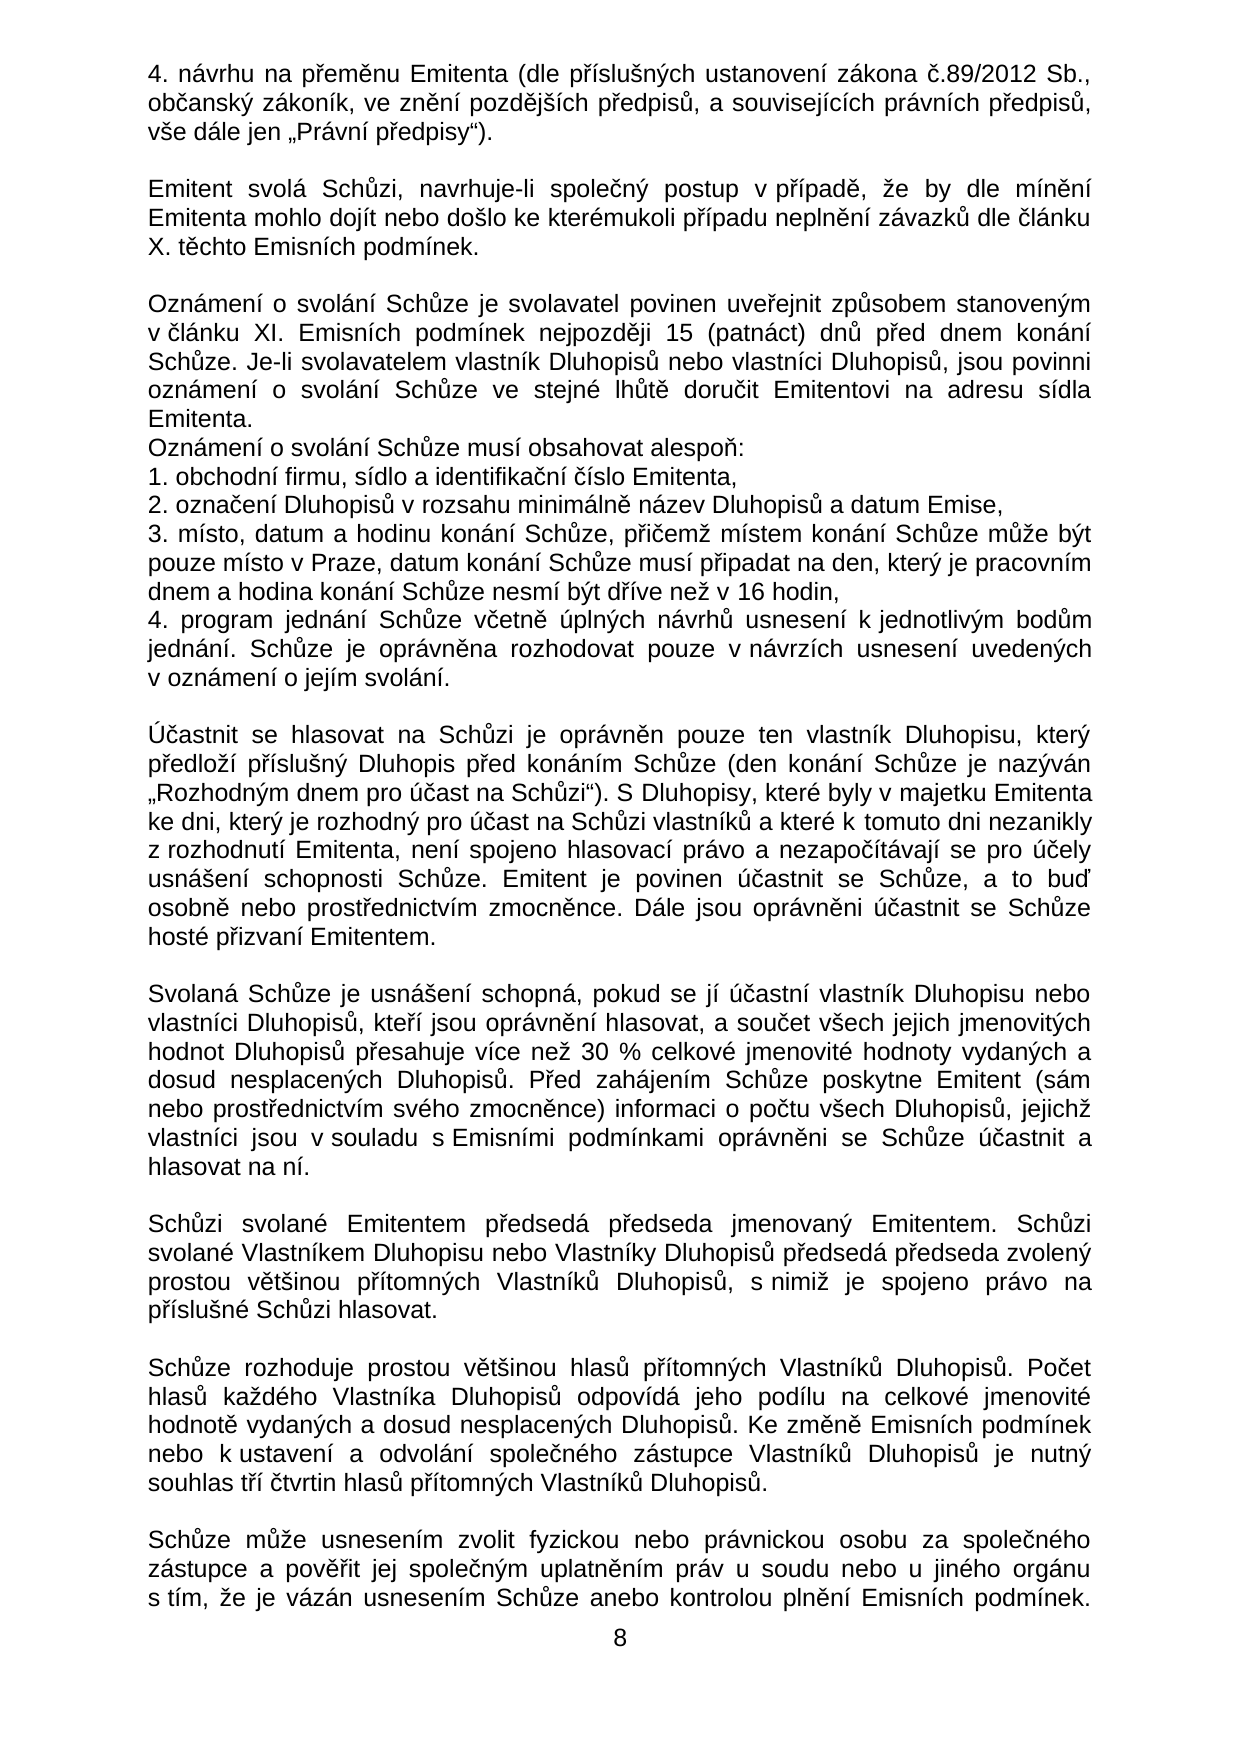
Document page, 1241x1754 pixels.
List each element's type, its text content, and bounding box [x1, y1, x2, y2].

text 4. návrhu na přeměnu Emitenta (dle příslušných ustanovení zákona č.89/2012 Sb., občanský zákoník, ve znění pozdějších předpisů, a souvisejících právních předpisů, vše dále jen „Právní předpisy“). [148, 59, 1092, 145]
text Svolaná Schůze je usnášení schopná, pokud se jí účastní vlastník Dluhopisu nebo vlastníci Dluhopisů, kteří jsou oprávnění hlasovat, a součet všech jejich jmenovitých hodnot Dluhopisů přesahuje více než 30 % celkové jmenovité hodnoty vydaných a dosud nesplacených Dluhopisů. Před zahájením Schůze poskytne Emitent (sám nebo prostřednictvím svého zmocněnce) informaci o počtu všech Dluhopisů, jejichž vlastníci jsou v souladu s Emisními podmínkami oprávněni se Schůze účastnit a hlasovat na ní. [148, 979, 1092, 1180]
text 3. místo, datum a hodinu konání Schůze, přičemž místem konání Schůze může být pouze místo v Praze, datum konání Schůze musí připadat na den, který je pracovním dnem a hodina konání Schůze nesmí být dříve než v 16 hodin, [148, 519, 1092, 605]
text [148, 1525, 1092, 1612]
text 4. program jednání Schůze včetně úplných návrhů usnesení k jednotlivým bodům jednání. Schůze je oprávněna rozhodovat pouze v návrzích usnesení uvedených v oznámení o jejím svolání. [148, 605, 1092, 692]
text Oznámení o svolání Schůze musí obsahovat alespoň: [148, 433, 1092, 462]
text Schůzi svolané Emitentem předsedá předseda jmenovaný Emitentem. Schůzi svolané Vlastníkem Dluhopisu nebo Vlastníky Dluhopisů předsedá předseda zvolený prostou většinou přítomných Vlastníků Dluhopisů, s nimiž je spojeno právo na příslušné Schůzi hlasovat. [148, 1209, 1092, 1324]
text Emitent svolá Schůzi, navrhuje-li společný postup v případě, že by dle mínění Emitenta mohlo dojít nebo došlo ke kterémukoli případu neplnění závazků dle článku X. těchto Emisních podmínek. [148, 174, 1092, 260]
text Schůze rozhoduje prostou většinou hlasů přítomných Vlastníků Dluhopisů. Počet hlasů každého Vlastníka Dluhopisů odpovídá jeho podílu na celkové jmenovité hodnotě vydaných a dosud nesplacených Dluhopisů. Ke změně Emisních podmínek nebo k ustavení a odvolání společného zástupce Vlastníků Dluhopisů je nutný souhlas tří čtvrtin hlasů přítomných Vlastníků Dluhopisů. [148, 1353, 1092, 1497]
text 1. obchodní firmu, sídlo a identifikační číslo Emitenta, [148, 462, 1092, 490]
text 2. označení Dluhopisů v rozsahu minimálně název Dluhopisů a datum Emise, [148, 490, 1092, 519]
text Účastnit se hlasovat na Schůzi je oprávněn pouze ten vlastník Dluhopisu, který předloží příslušný Dluhopis před konáním Schůze (den konání Schůze je nazýván „Rozhodným dnem pro účast na Schůzi“). S Dluhopisy, které byly v majetku Emitenta ke dni, který je rozhodný pro účast na Schůzi vlastníků a které k tomuto dni nezanikly z rozhodnutí Emitenta, není spojeno hlasovací právo a nezapočítávají se pro účely usnášení schopnosti Schůze. Emitent je povinen účastnit se Schůze, a to buď osobně nebo prostřednictvím zmocněnce. Dále jsou oprávněni účastnit se Schůze hosté přizvaní Emitentem. [148, 720, 1092, 950]
text Oznámení o svolání Schůze je svolavatel povinen uveřejnit způsobem stanoveným v článku XI. Emisních podmínek nejpozději 15 (patnáct) dnů před dnem konání Schůze. Je-li svolavatelem vlastník Dluhopisů nebo vlastníci Dluhopisů, jsou povinni oznámení o svolání Schůze ve stejné lhůtě doručit Emitentovi na adresu sídla Emitenta. [148, 289, 1092, 433]
